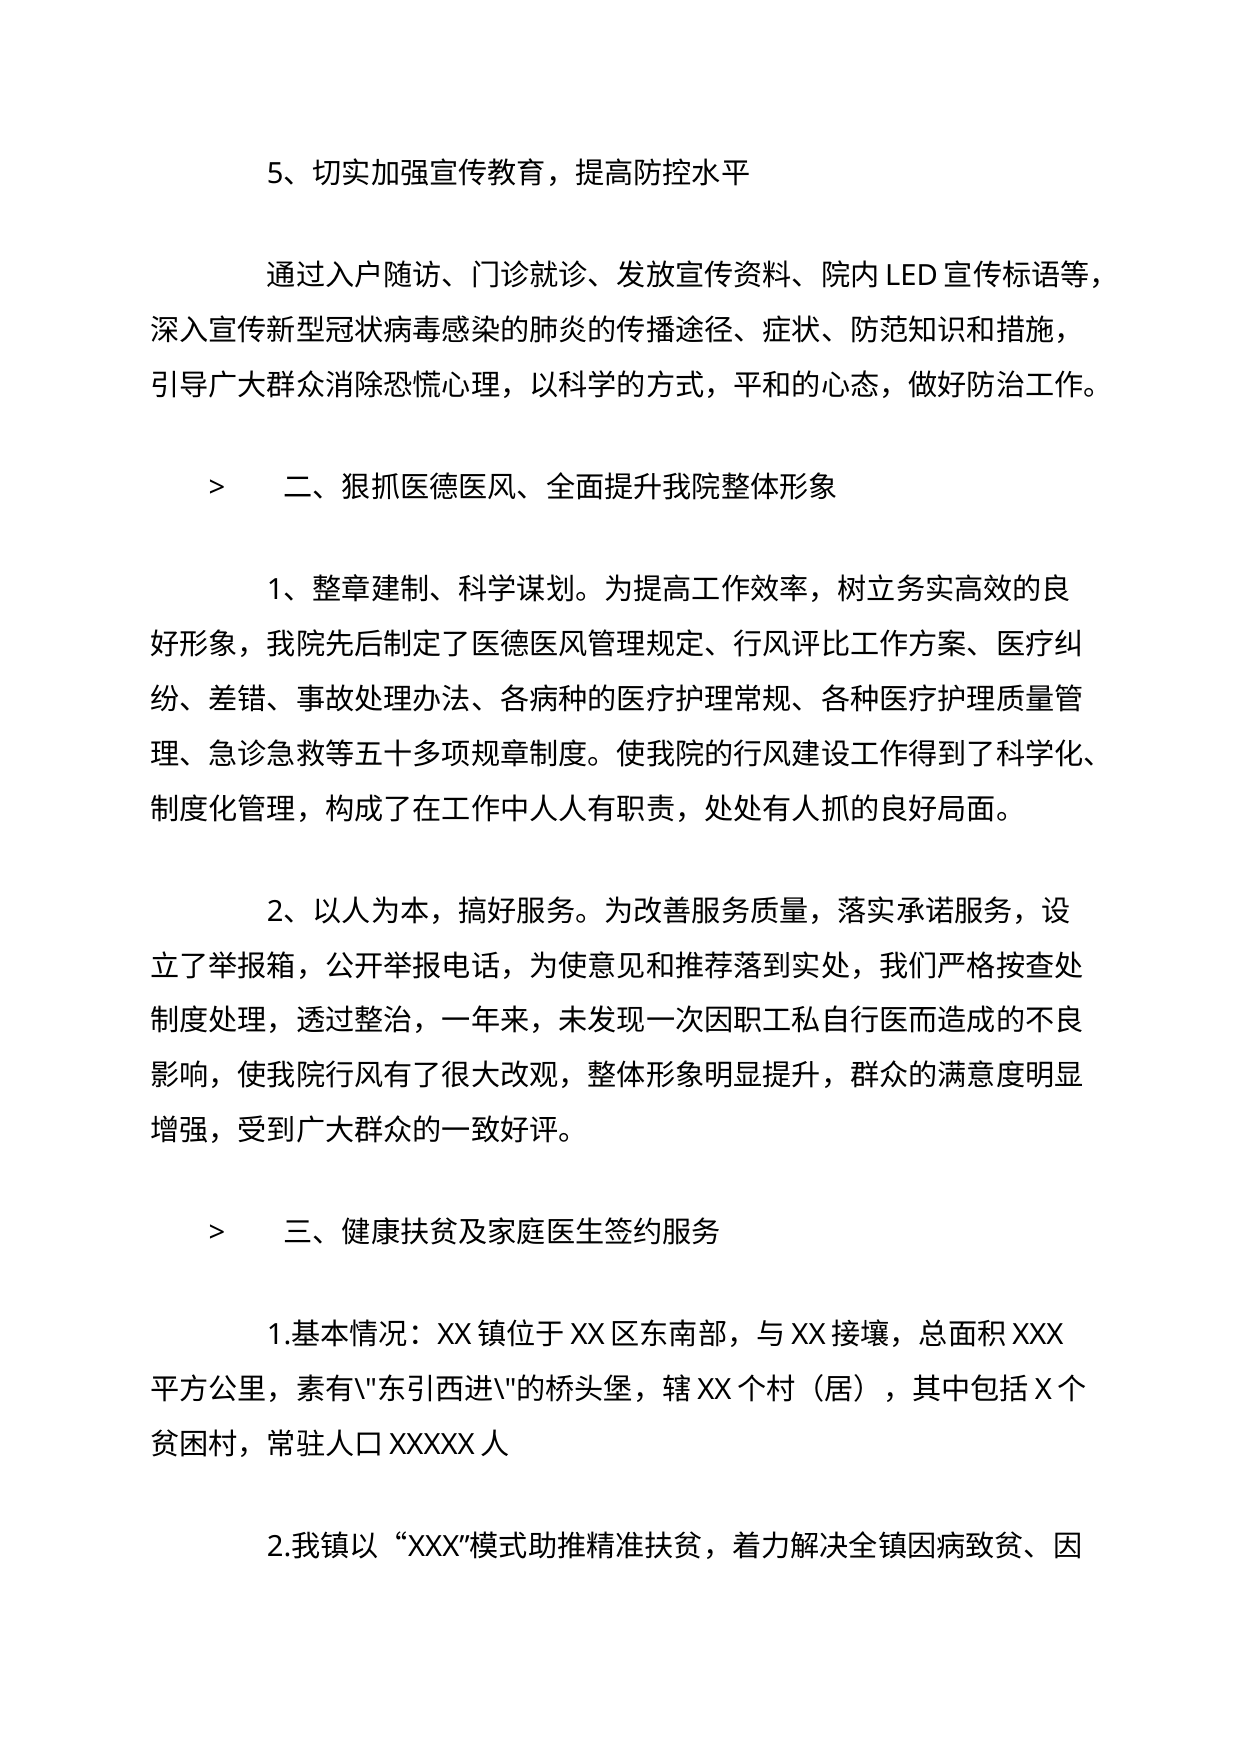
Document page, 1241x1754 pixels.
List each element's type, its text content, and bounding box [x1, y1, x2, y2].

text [150, 1522, 1090, 1565]
text 1、整章建制、科学谋划。为提高工作效率，树立务实高效的良好形象，我院先后制定了医德医风管理规定、行风评比工作方案、医疗纠纷、差错、事故处理办法、各病种的医疗护理常规、各种医疗护理质量管理、急诊急救等五十多项规章制度。使我院的行风建设工作得到了科学化、制度化管理，构成了在工作中人人有职责，处处有人抓的良好局面。 [150, 566, 1090, 828]
text > 三、健康扶贫及家庭医生签约服务 [150, 1208, 1090, 1251]
text 5、切实加强宣传教育，提高防控水平 [150, 150, 1090, 192]
text 1.基本情况：XX镇位于XX区东南部，与XX接壤，总面积XXX平方公里，素有\"东引西进\"的桥头堡，辖XX个村（居），其中包括X个贫困村，常驻人口XXXXX人 [150, 1311, 1090, 1463]
text > 二、狠抓医德医风、全面提升我院整体形象 [150, 464, 1090, 506]
text 2、以人为本，搞好服务。为改善服务质量，落实承诺服务，设立了举报箱，公开举报电话，为使意见和推荐落到实处，我们严格按查处制度处理，透过整治，一年来，未发现一次因职工私自行医而造成的不良影响，使我院行风有了很大改观，整体形象明显提升，群众的满意度明显增强，受到广大群众的一致好评。 [150, 887, 1090, 1149]
text 通过入户随访、门诊就诊、发放宣传资料、院内LED宣传标语等，深入宣传新型冠状病毒感染的肺炎的传播途径、症状、防范知识和措施，引导广大群众消除恐慌心理，以科学的方式，平和的心态，做好防治工作。 [150, 252, 1090, 404]
